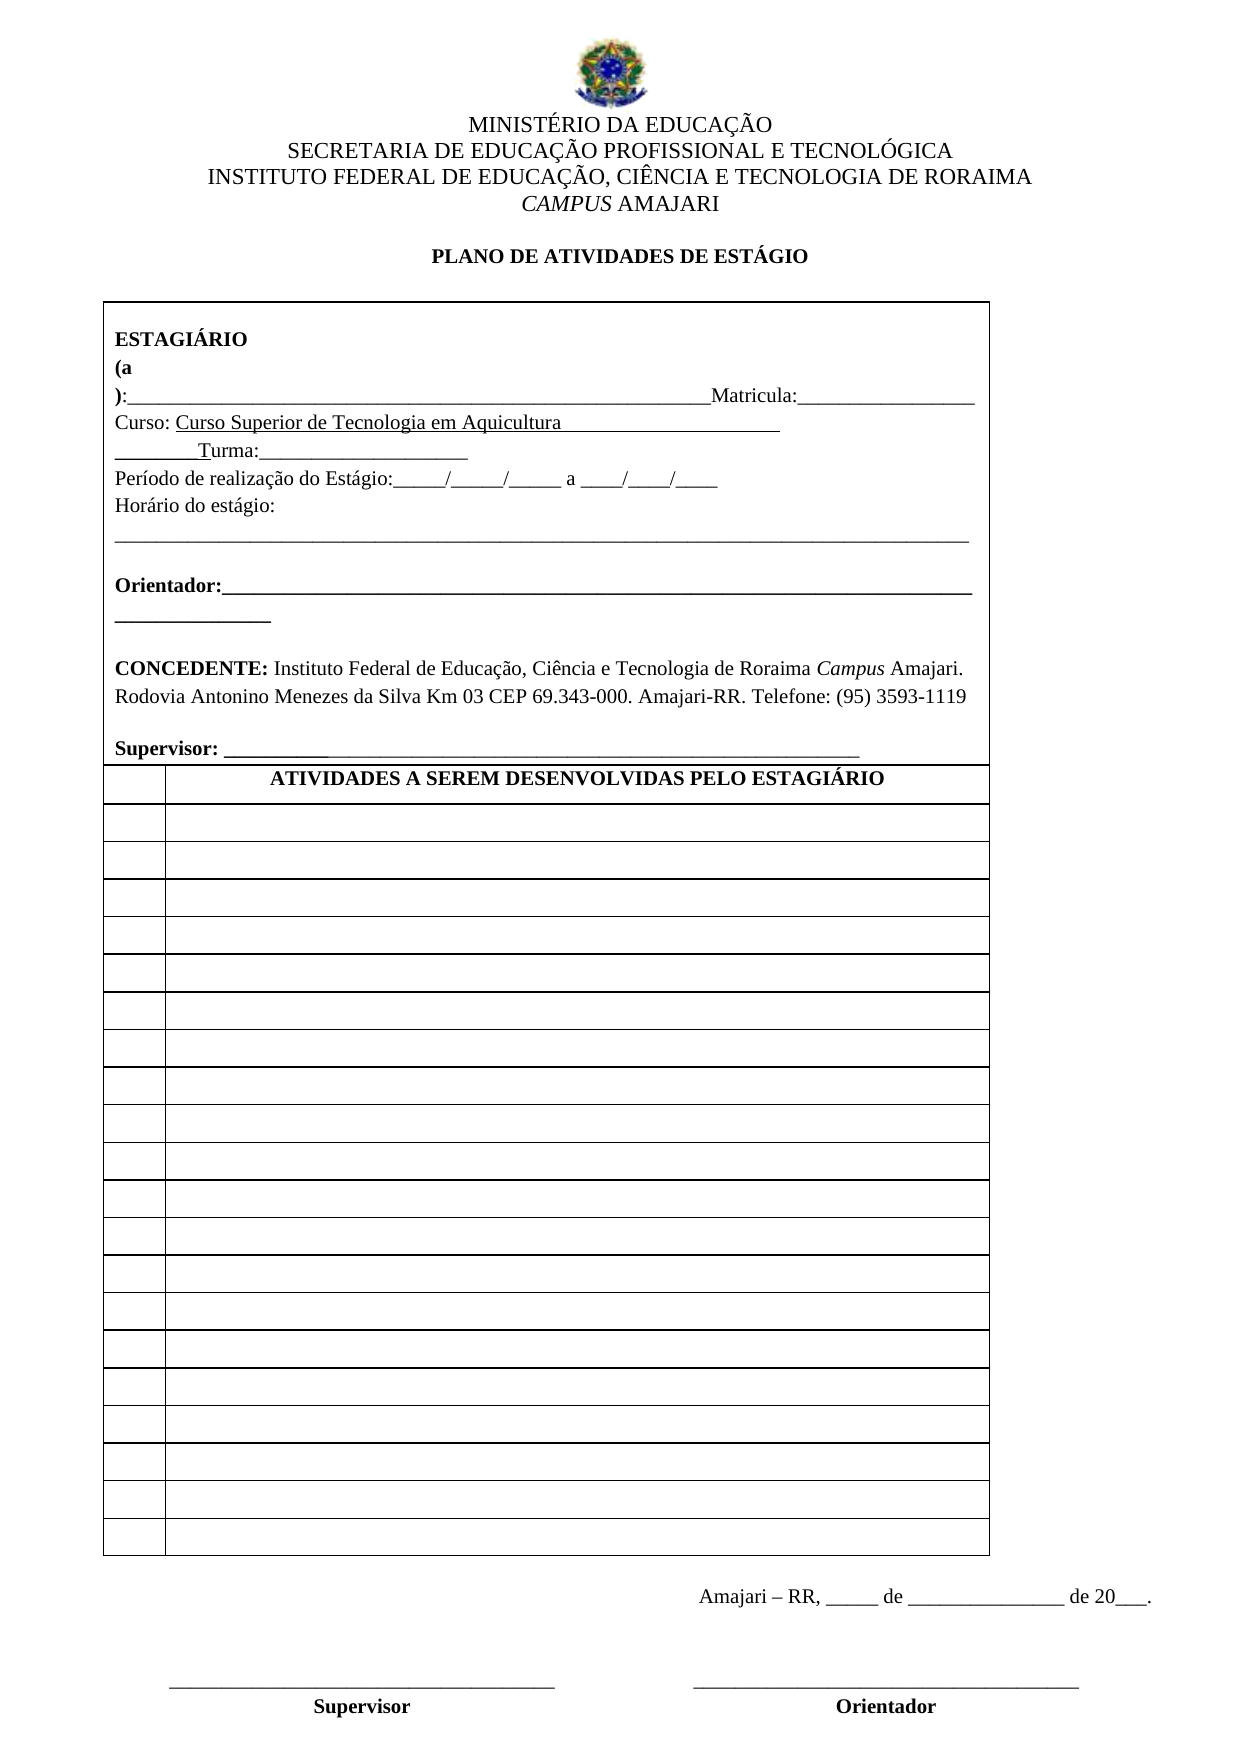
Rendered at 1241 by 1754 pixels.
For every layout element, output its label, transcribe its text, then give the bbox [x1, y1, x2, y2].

table_cell [104, 766, 165, 803]
table_cell [166, 1030, 989, 1066]
table_cell [166, 1481, 989, 1517]
table_cell [104, 1218, 165, 1254]
picture [572, 35, 651, 112]
table_cell [104, 1331, 165, 1367]
table_header ESTAGIÁRIO (a):________________________________________________________Matricula:_________________ Curso: Curso Superior de Tecnologia em Aquicultura ________Turma:____________________ Período de realização do Estágio:_____/_____/_____ a ____/____/____ Horário do estágio: __________________________________________________________________________________ Orientador:_______________________________________________________________________________________ CONCEDENTE: Instituto Federal de Educação, Ciência e Tecnologia de Roraima Campus Amajari. Rodovia Antonino Menezes da Silva Km 03 CEP 69.343-000. Amajari-RR. Telefone: (95) 3593-1119 Supervisor: _____________________________________________________________ [104, 303, 989, 764]
table_cell [166, 1331, 989, 1367]
table_cell [104, 1406, 165, 1442]
table_cell [166, 1143, 989, 1179]
table_cell [166, 842, 989, 878]
table_cell [166, 1218, 989, 1254]
table_cell [104, 1444, 165, 1480]
table_header _____________________________________ [103, 1639, 620, 1694]
table_cell [166, 1181, 989, 1217]
table_cell [104, 805, 165, 841]
table_cell [104, 1256, 165, 1292]
table_cell [166, 1293, 989, 1329]
table_cell Supervisor [103, 1694, 620, 1722]
table_cell [104, 1030, 165, 1066]
table_cell [166, 955, 989, 991]
text Amajari – RR, _____ de _______________ de 20___. [177, 1584, 1152, 1608]
text PLANO DE ATIVIDADES DE ESTÁGIO [177, 243, 1063, 268]
table_header _____________________________________ [620, 1639, 1152, 1694]
table_cell [166, 805, 989, 841]
table_cell Orientador [620, 1694, 1152, 1722]
table_cell [104, 917, 165, 953]
table_cell [166, 1519, 989, 1555]
table_cell [104, 1068, 165, 1104]
table_cell [166, 1068, 989, 1104]
table_cell [166, 1105, 989, 1141]
table_cell [104, 1105, 165, 1141]
table_cell [166, 1406, 989, 1442]
table_cell [104, 955, 165, 991]
table_cell ATIVIDADES A SEREM DESENVOLVIDAS PELO ESTAGIÁRIO [166, 766, 989, 803]
table_cell [104, 880, 165, 916]
table_cell [166, 993, 989, 1028]
table_cell [104, 993, 165, 1028]
table_cell [166, 1256, 989, 1292]
table_cell [166, 917, 989, 953]
table_cell [104, 1369, 165, 1404]
table_cell [104, 1519, 165, 1555]
table_cell [166, 880, 989, 916]
table_cell [104, 1481, 165, 1517]
table_cell [104, 1181, 165, 1217]
table_cell [104, 1143, 165, 1179]
table_cell [104, 1293, 165, 1329]
table_cell [166, 1444, 989, 1480]
table_cell [166, 1369, 989, 1404]
table_cell [104, 842, 165, 878]
